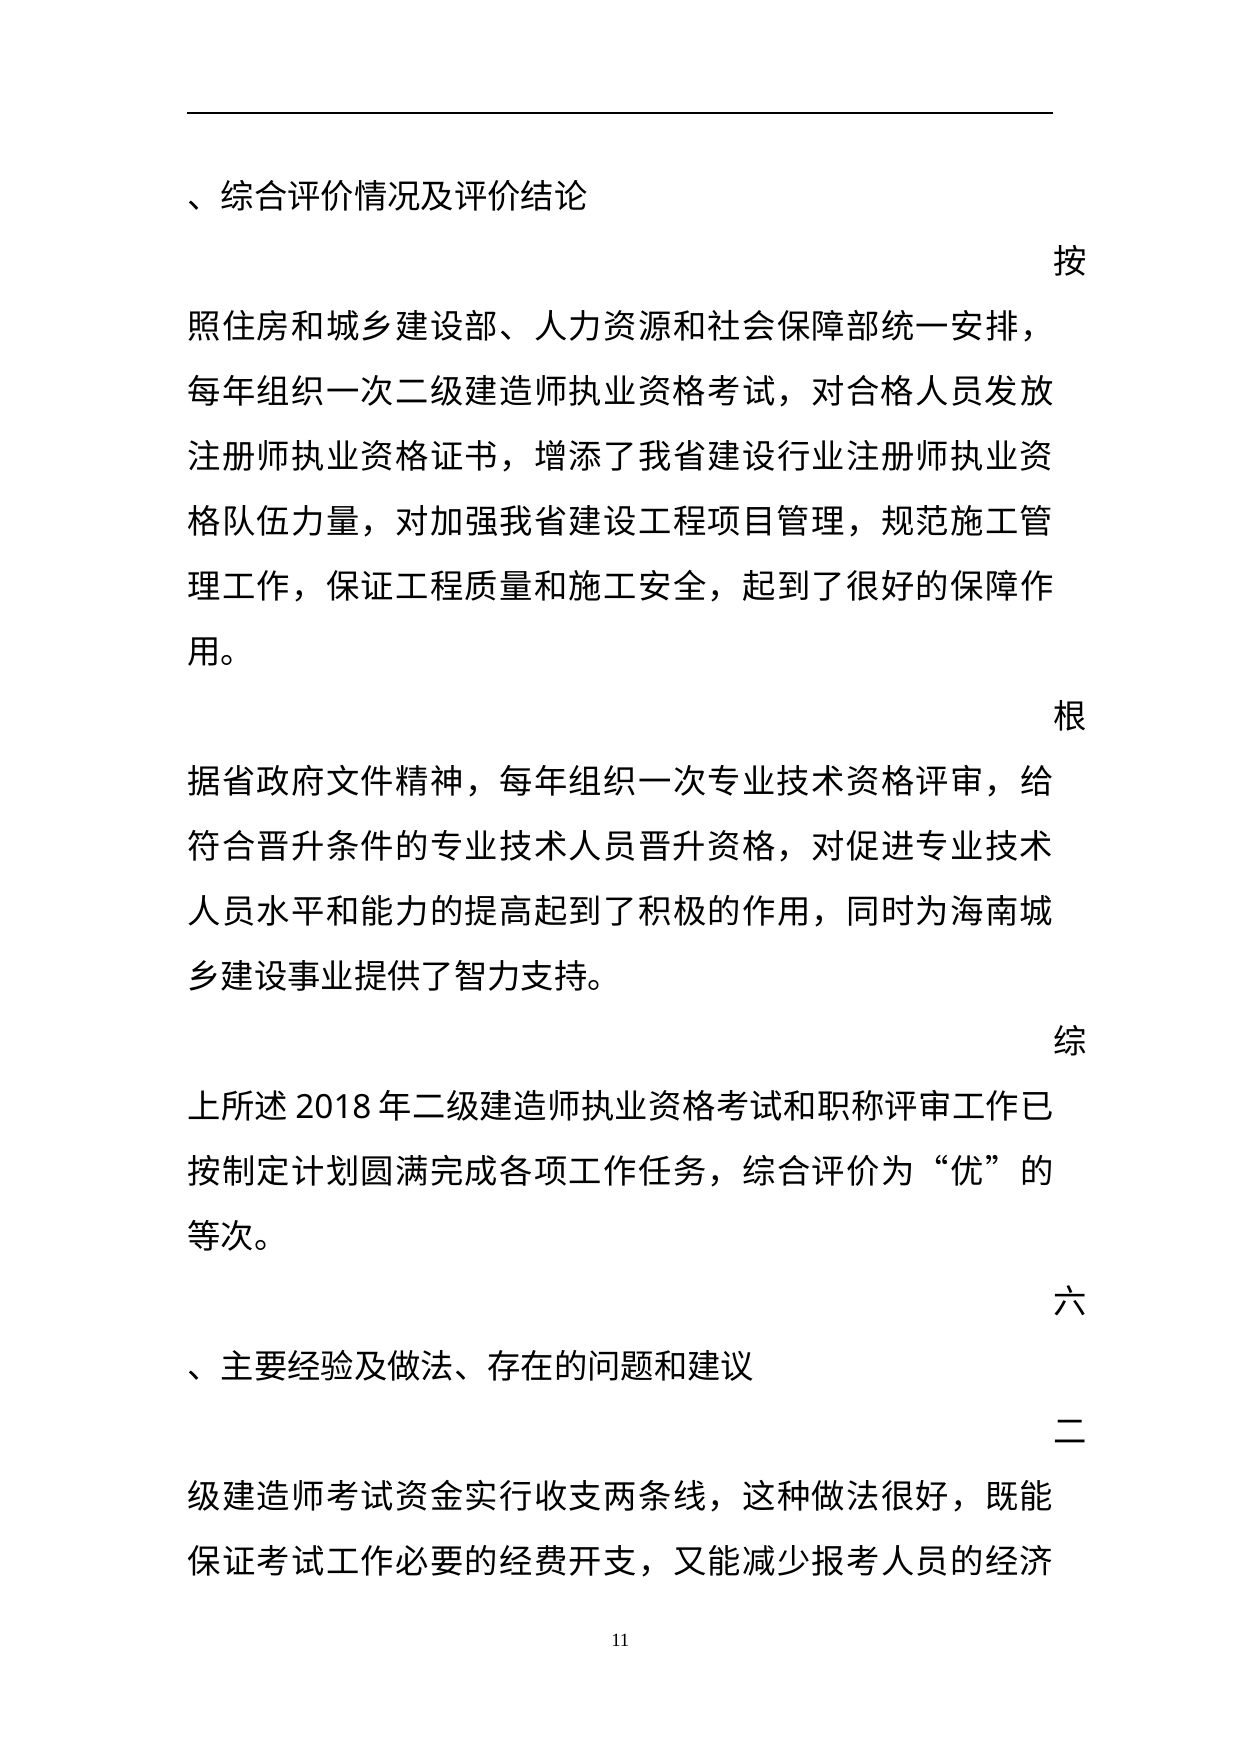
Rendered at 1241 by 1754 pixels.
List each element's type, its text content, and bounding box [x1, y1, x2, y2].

text 根据省政府文件精神，每年组织一次专业技术资格评审，给符合晋升条件的专业技术人员晋升资格，对促进专业技术人员水平和能力的提高起到了积极的作用，同时为海南城乡建设事业提供了智力支持。 [187, 682, 1053, 1007]
text 按照住房和城乡建设部、人力资源和社会保障部统一安排，每年组织一次二级建造师执业资格考试，对合格人员发放注册师执业资格证书，增添了我省建设行业注册师执业资格队伍力量，对加强我省建设工程项目管理，规范施工管理工作，保证工程质量和施工安全，起到了很好的保障作用。 [187, 227, 1053, 682]
text 综上所述2018年二级建造师执业资格考试和职称评审工作已按制定计划圆满完成各项工作任务，综合评价为“优”的等次。 [187, 1007, 1053, 1267]
text 六、主要经验及做法、存在的问题和建议 [187, 1267, 1053, 1397]
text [187, 1397, 1053, 1592]
text 五、综合评价情况及评价结论 [187, 162, 1053, 227]
